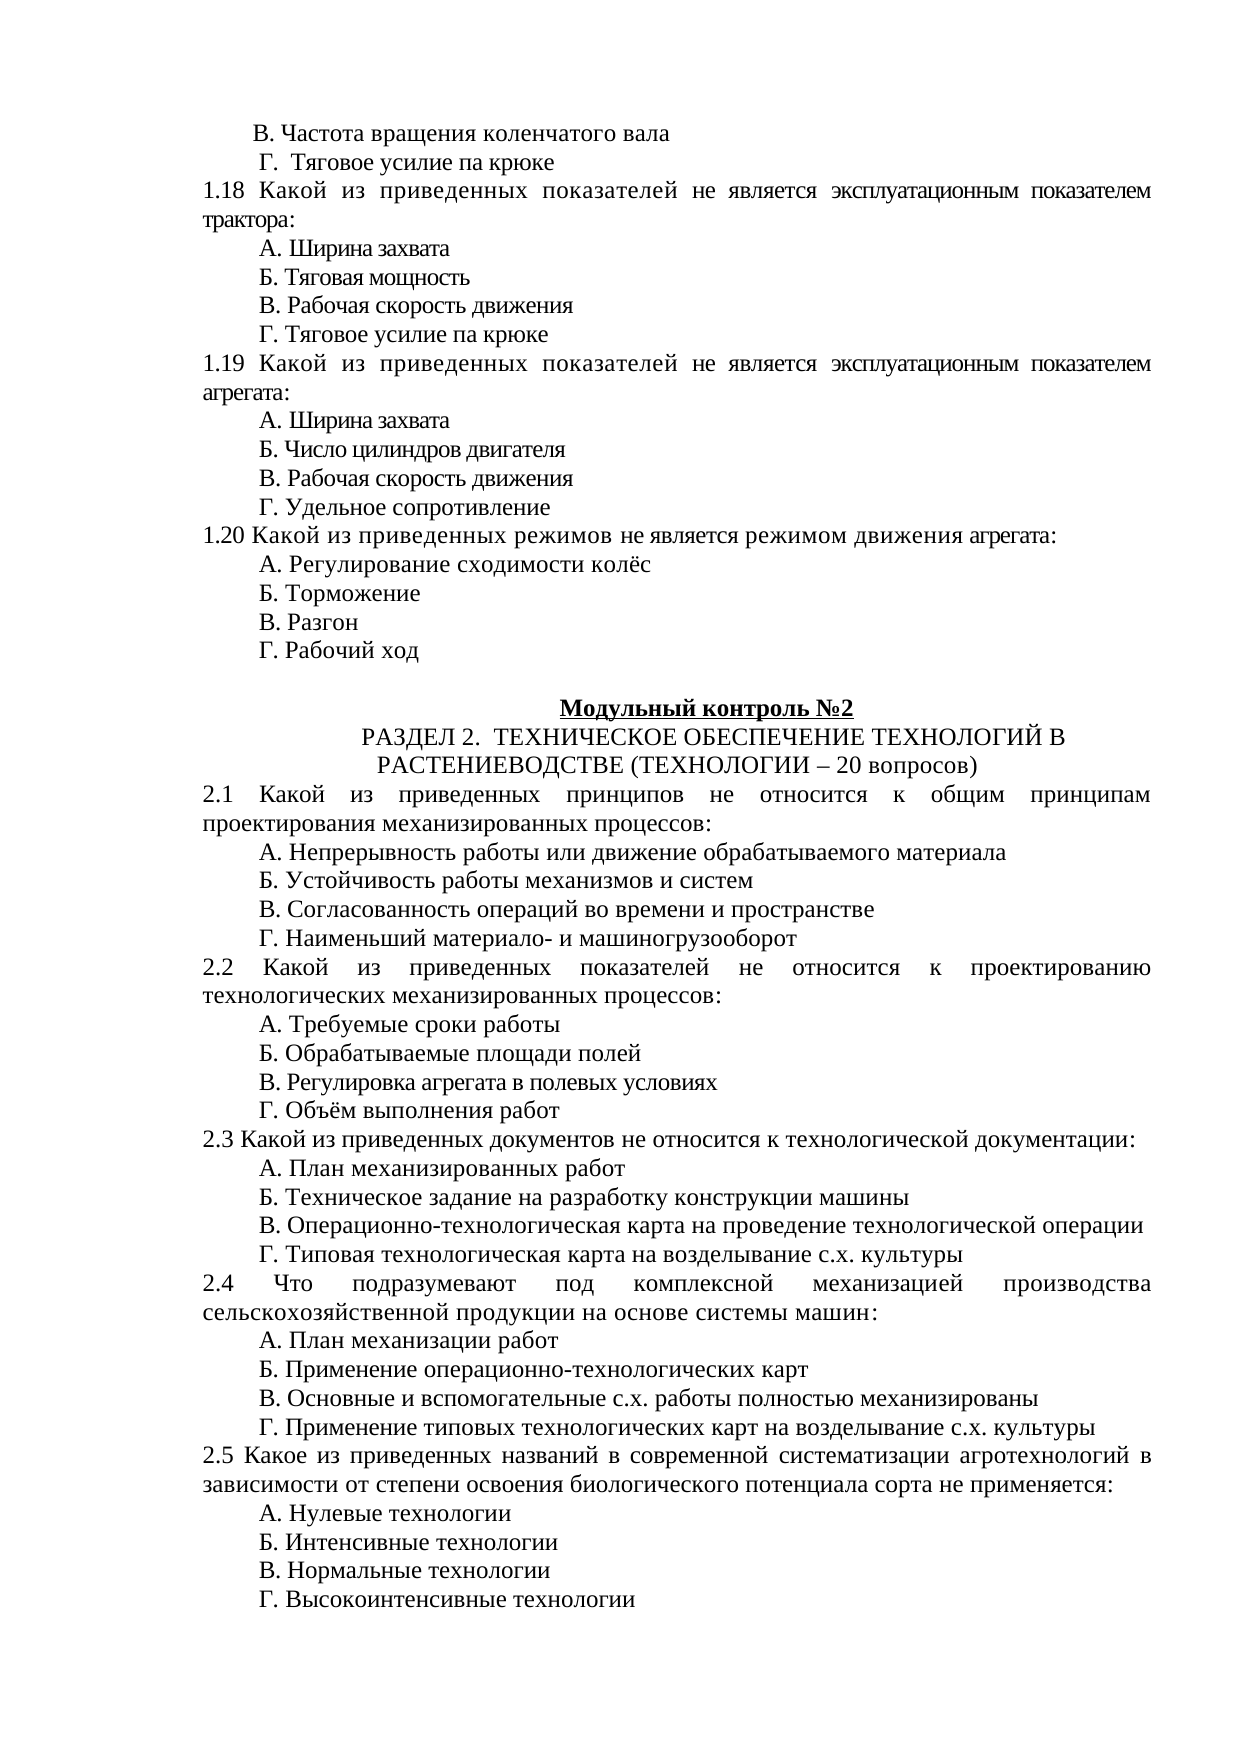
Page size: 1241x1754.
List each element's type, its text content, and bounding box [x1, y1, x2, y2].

text Г. Тяговое усилие па крюке [202, 319, 1152, 348]
text Б. Применение операционно-технологических карт [202, 1354, 1152, 1383]
text Г. Наименьший материало- и машиногрузооборот [202, 923, 1152, 952]
text Б. Интенсивные технологии [202, 1527, 1152, 1556]
text Б. Техническое задание на разработку конструкции машины [202, 1182, 1152, 1211]
text Г. Применение типовых технологических карт на возделывание с.х. культуры [202, 1412, 1152, 1441]
text В. Нормальные технологии [202, 1556, 1152, 1584]
text А. Непрерывность работы или движение обрабатываемого материала [202, 837, 1152, 866]
text 2.3 Какой из приведенных документов не относится к технологической документации: [202, 1124, 1152, 1153]
text А. Ширина захвата [202, 233, 1152, 262]
text Б. Число цилиндров двигателя [202, 434, 1152, 463]
text Г. Объём выполнения работ [202, 1096, 1152, 1124]
text 2.1 Какой из приведенных принципов не относится к общим принципам проектирования механизированных процессов: [202, 779, 1152, 837]
text В. Рабочая скорость движения [202, 463, 1152, 492]
text А. Нулевые технологии [202, 1498, 1152, 1527]
text 1.19 Какой из приведенных показателей не является эксплуатационным показателем агрегата: [202, 348, 1152, 406]
text А. План механизации работ [202, 1326, 1152, 1354]
text А. Требуемые сроки работы [202, 1009, 1152, 1038]
text В. Основные и вспомогательные с.х. работы полностью механизированы [202, 1383, 1152, 1412]
text 2.4 Что подразумевают под комплексной механизацией производства сельскохозяйственной продукции на основе системы машин: [202, 1268, 1152, 1326]
text А. Ширина захвата [202, 406, 1152, 434]
text 1.20 Какой из приведенных режимов не является режимом движения агрегата: [202, 521, 1152, 549]
text Г. Тяговое усилие па крюке [202, 147, 1152, 176]
text 2.2 Какой из приведенных показателей не относится к проектированию технологических механизированных процессов: [202, 952, 1152, 1009]
text 1.18 Какой из приведенных показателей не является эксплуатационным показателем трактора: [202, 176, 1152, 233]
text В. Согласованность операций во времени и пространстве [202, 894, 1152, 923]
text А. План механизированных работ [202, 1153, 1152, 1182]
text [202, 118, 1152, 147]
text Б. Обрабатываемые площади полей [202, 1038, 1152, 1067]
text Г. Типовая технологическая карта на возделывание с.х. культуры [202, 1239, 1152, 1268]
text Г. Рабочий ход [202, 636, 1152, 664]
text Г. Высокоинтенсивные технологии [202, 1584, 1152, 1613]
text В. Операционно-технологическая карта на проведение технологической операции [202, 1211, 1152, 1239]
text Б. Тяговая мощность [202, 262, 1152, 291]
text В. Регулировка агрегата в полевых условиях [202, 1067, 1152, 1096]
text Б. Торможение [202, 578, 1152, 607]
text А. Регулирование сходимости колёс [202, 549, 1152, 578]
text 2.5 Какое из приведенных названий в современной систематизации агротехнологий в зависимости от степени освоения биологического потенциала сорта не применяется: [202, 1441, 1152, 1498]
text Г. Удельное сопротивление [202, 492, 1152, 521]
text Модульный контроль №2 [202, 693, 1152, 722]
text РАЗДЕЛ 2. ТЕХНИЧЕСКОЕ ОБЕСПЕЧЕНИЕ ТЕХНОЛОГИЙ В РАСТЕНИЕВОДСТВЕ (ТЕХНОЛОГИИ – 20 вопросов) [202, 722, 1152, 779]
text В. Рабочая скорость движения [202, 291, 1152, 319]
text Б. Устойчивость работы механизмов и систем [202, 866, 1152, 894]
text В. Разгон [202, 607, 1152, 636]
